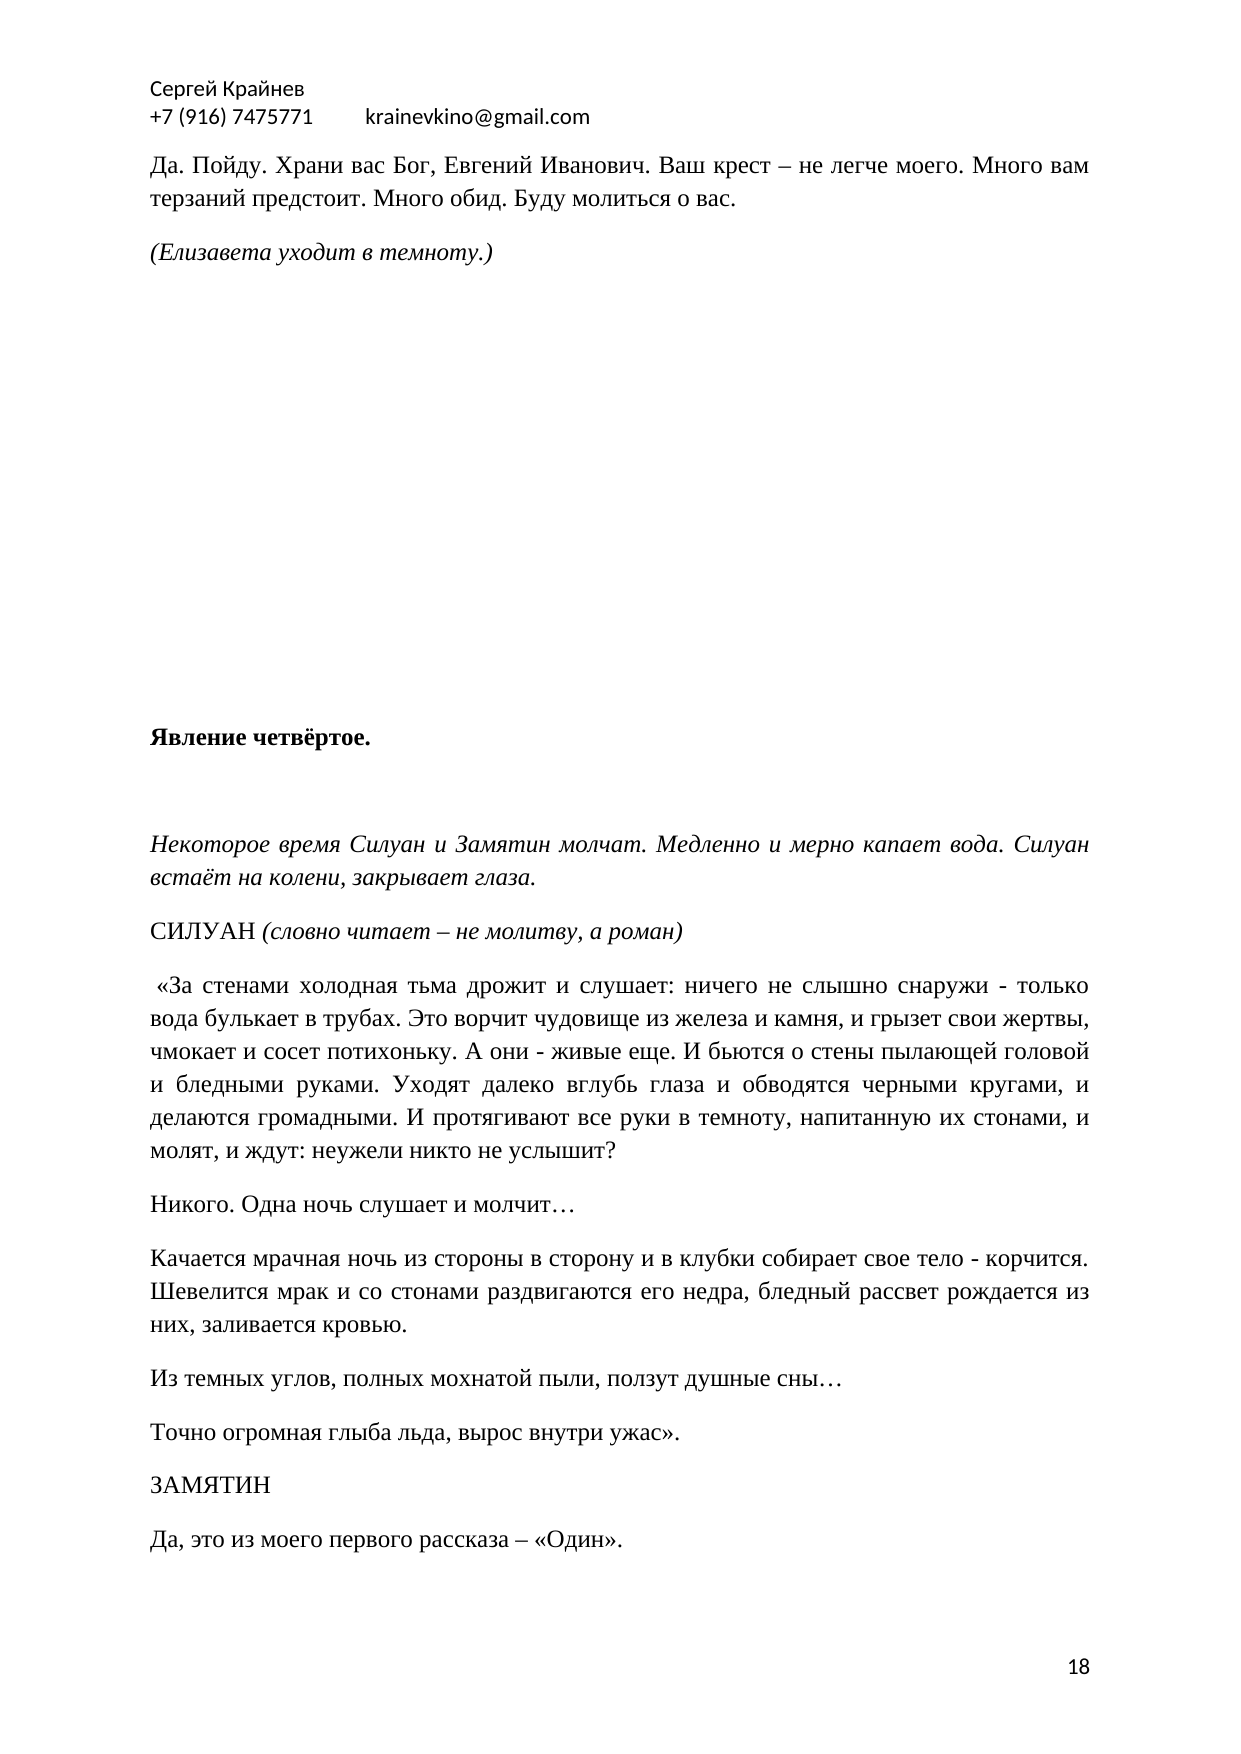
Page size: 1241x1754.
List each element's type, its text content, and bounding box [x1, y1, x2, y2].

text Качается мрачная ночь из стороны в сторону и в клубки собирает свое тело - корчится. Шевелится мрак и со стонами раздвигаются его недра, бледный рассвет рождается из них, заливается кровью. [150, 1243, 1090, 1338]
text Да. Пойду. Храни вас Бог, Евгений Иванович. Ваш крест – не легче моего. Много вам терзаний предстоит. Много обид. Буду молиться о вас. [150, 150, 1090, 212]
text Явление четвёртое. [150, 722, 1090, 750]
text «За стенами холодная тьма дрожит и слушает: ничего не слышно снаружи - только вода булькает в трубах. Это ворчит чудовище из железа и камня, и грызет свои жертвы, чмокает и сосет потихоньку. А они - живые еще. И бьются о стены пылающей головой и бледными руками. Уходят далеко вглубь глаза и обводятся черными кругами, и делаются громадными. И протягивают все руки в темноту, напитанную их стонами, и молят, и ждут: неужели никто не услышит? [150, 970, 1090, 1164]
text (Елизавета уходит в темноту.) [150, 237, 1090, 266]
text Некоторое время Силуан и Замятин молчат. Медленно и мерно капает вода. Силуан встаёт на колени, закрывает глаза. [150, 829, 1090, 891]
text Из темных углов, полных мохнатой пыли, ползут душные сны… [150, 1363, 1090, 1391]
text Точно огромная глыба льда, вырос внутри ужас». [150, 1417, 1090, 1445]
text ЗАМЯТИН [150, 1470, 1090, 1499]
text Никого. Одна ночь слушает и молчит… [150, 1189, 1090, 1218]
text СИЛУАН (словно читает – не молитву, а роман) [150, 916, 1090, 945]
text Да, это из моего первого рассказа – «Один». [150, 1524, 1090, 1553]
